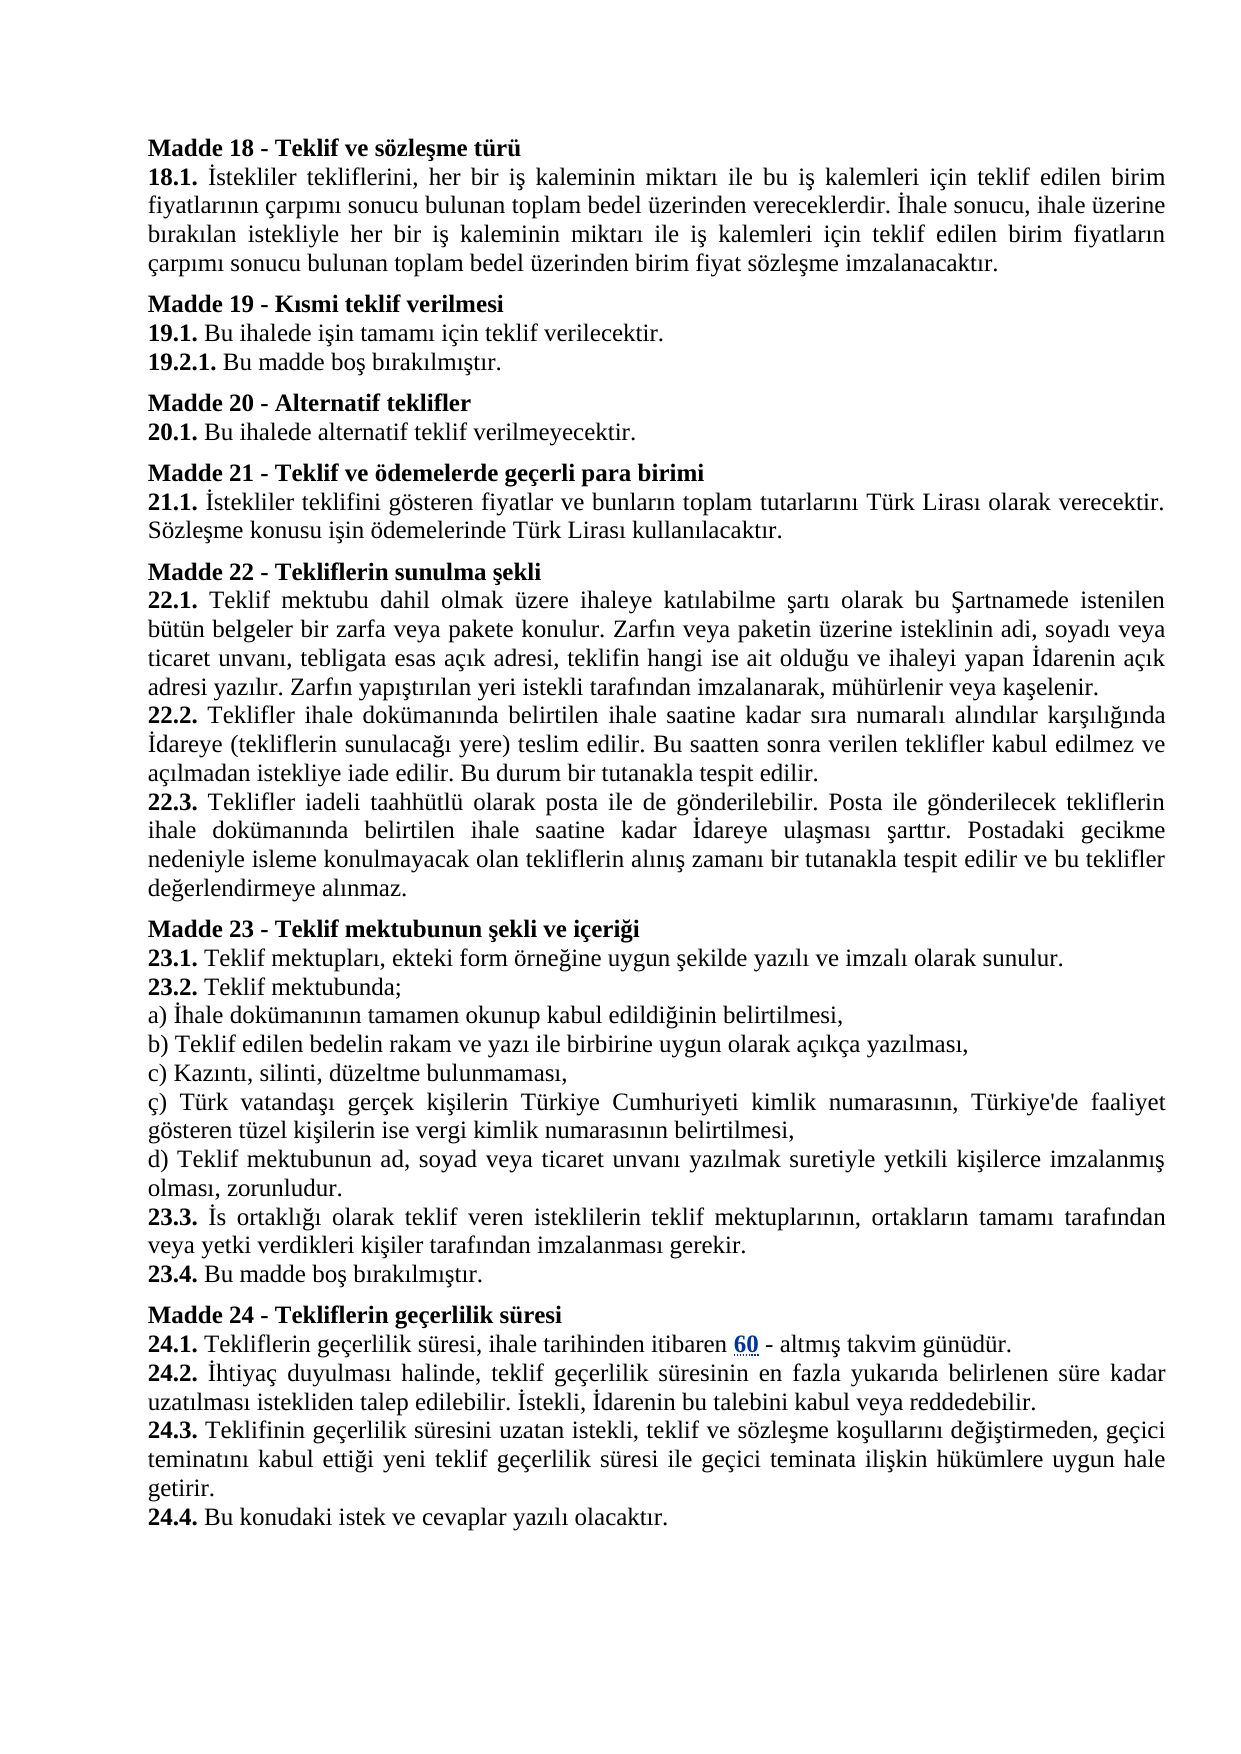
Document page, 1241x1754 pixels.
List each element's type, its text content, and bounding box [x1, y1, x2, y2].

text 24.2. İhtiyaç duyulması halinde, teklif geçerlilik süresinin en fazla yukarıda belirlenen süre kadar uzatılması istekliden talep edilebilir. İstekli, İdarenin bu talebini kabul veya reddedebilir. [148, 1358, 1166, 1415]
text a) İhale dokümanının tamamen okunup kabul edildiğinin belirtilmesi, [148, 1000, 1166, 1029]
text 22.2. Teklifler ihale dokümanında belirtilen ihale saatine kadar sıra numaralı alındılar karşılığında İdareye (tekliflerin sunulacağı yere) teslim edilir. Bu saatten sonra verilen teklifler kabul edilmez ve açılmadan istekliye iade edilir. Bu durum bir tutanakla tespit edilir. [148, 700, 1166, 787]
text 24.4. Bu konudaki istek ve cevaplar yazılı olacaktır. [148, 1502, 1166, 1530]
text 23.1. Teklif mektupları, ekteki form örneğine uygun şekilde yazılı ve imzalı olarak sunulur. [148, 943, 1166, 972]
text Madde 22 - Tekliflerin sunulma şekli [148, 557, 1166, 585]
text Madde 18 - Teklif ve sözleşme türü [148, 133, 1166, 162]
text Madde 23 - Teklif mektubunun şekli ve içeriği [148, 914, 1166, 943]
text 22.3. Teklifler iadeli taahhütlü olarak posta ile de gönderilebilir. Posta ile gönderilecek tekliflerin ihale dokümanında belirtilen ihale saatine kadar İdareye ulaşması şarttır. Postadaki gecikme nedeniyle isleme konulmayacak olan tekliflerin alınış zamanı bir tutanakla tespit edilir ve bu teklifler değerlendirmeye alınmaz. [148, 787, 1166, 902]
text Madde 20 - Alternatif teklifler [148, 388, 1166, 417]
text ç) Türk vatandaşı gerçek kişilerin Türkiye Cumhuriyeti kimlik numarasının, Türkiye'de faaliyet gösteren tüzel kişilerin ise vergi kimlik numarasının belirtilmesi, [148, 1087, 1166, 1144]
text 20.1. Bu ihalede alternatif teklif verilmeyecektir. [148, 417, 1166, 445]
text 23.2. Teklif mektubunda; [148, 972, 1166, 1000]
text 22.1. Teklif mektubu dahil olmak üzere ihaleye katılabilme şartı olarak bu Şartnamede istenilen bütün belgeler bir zarfa veya pakete konulur. Zarfın veya paketin üzerine isteklinin adi, soyadı veya ticaret unvanı, tebligata esas açık adresi, teklifin hangi ise ait olduğu ve ihaleyi yapan İdarenin açık adresi yazılır. Zarfın yapıştırılan yeri istekli tarafından imzalanarak, mühürlenir veya kaşelenir. [148, 585, 1166, 700]
text 21.1. İstekliler teklifini gösteren fiyatlar ve bunların toplam tutarlarını Türk Lirası olarak verecektir. Sözleşme konusu işin ödemelerinde Türk Lirası kullanılacaktır. [148, 487, 1166, 544]
text 24.3. Teklifinin geçerlilik süresini uzatan istekli, teklif ve sözleşme koşullarını değiştirmeden, geçici teminatını kabul ettiği yeni teklif geçerlilik süresi ile geçici teminata ilişkin hükümlere uygun hale getirir. [148, 1415, 1166, 1502]
text 24.1. Tekliflerin geçerlilik süresi, ihale tarihinden itibaren 60 - altmış takvim günüdür. [148, 1329, 1166, 1358]
text c) Kazıntı, silinti, düzeltme bulunmaması, [148, 1058, 1166, 1087]
text 19.2.1. Bu madde boş bırakılmıştır. [148, 347, 1166, 375]
text 23.4. Bu madde boş bırakılmıştır. [148, 1259, 1166, 1288]
text Madde 19 - Kısmi teklif verilmesi [148, 289, 1166, 318]
text d) Teklif mektubunun ad, soyad veya ticaret unvanı yazılmak suretiyle yetkili kişilerce imzalanmış olması, zorunludur. [148, 1144, 1166, 1202]
text Madde 21 - Teklif ve ödemelerde geçerli para birimi [148, 458, 1166, 487]
text 19.1. Bu ihalede işin tamamı için teklif verilecektir. [148, 318, 1166, 347]
text Madde 24 - Tekliflerin geçerlilik süresi [148, 1300, 1166, 1329]
text 23.3. İs ortaklığı olarak teklif veren isteklilerin teklif mektuplarının, ortakların tamamı tarafından veya yetki verdikleri kişiler tarafından imzalanması gerekir. [148, 1202, 1166, 1259]
text b) Teklif edilen bedelin rakam ve yazı ile birbirine uygun olarak açıkça yazılması, [148, 1029, 1166, 1058]
text 18.1. İstekliler tekliflerini, her bir iş kaleminin miktarı ile bu iş kalemleri için teklif edilen birim fiyatlarının çarpımı sonucu bulunan toplam bedel üzerinden vereceklerdir. İhale sonucu, ihale üzerine bırakılan istekliyle her bir iş kaleminin miktarı ile iş kalemleri için teklif edilen birim fiyatların çarpımı sonucu bulunan toplam bedel üzerinden birim fiyat sözleşme imzalanacaktır. [148, 162, 1166, 277]
